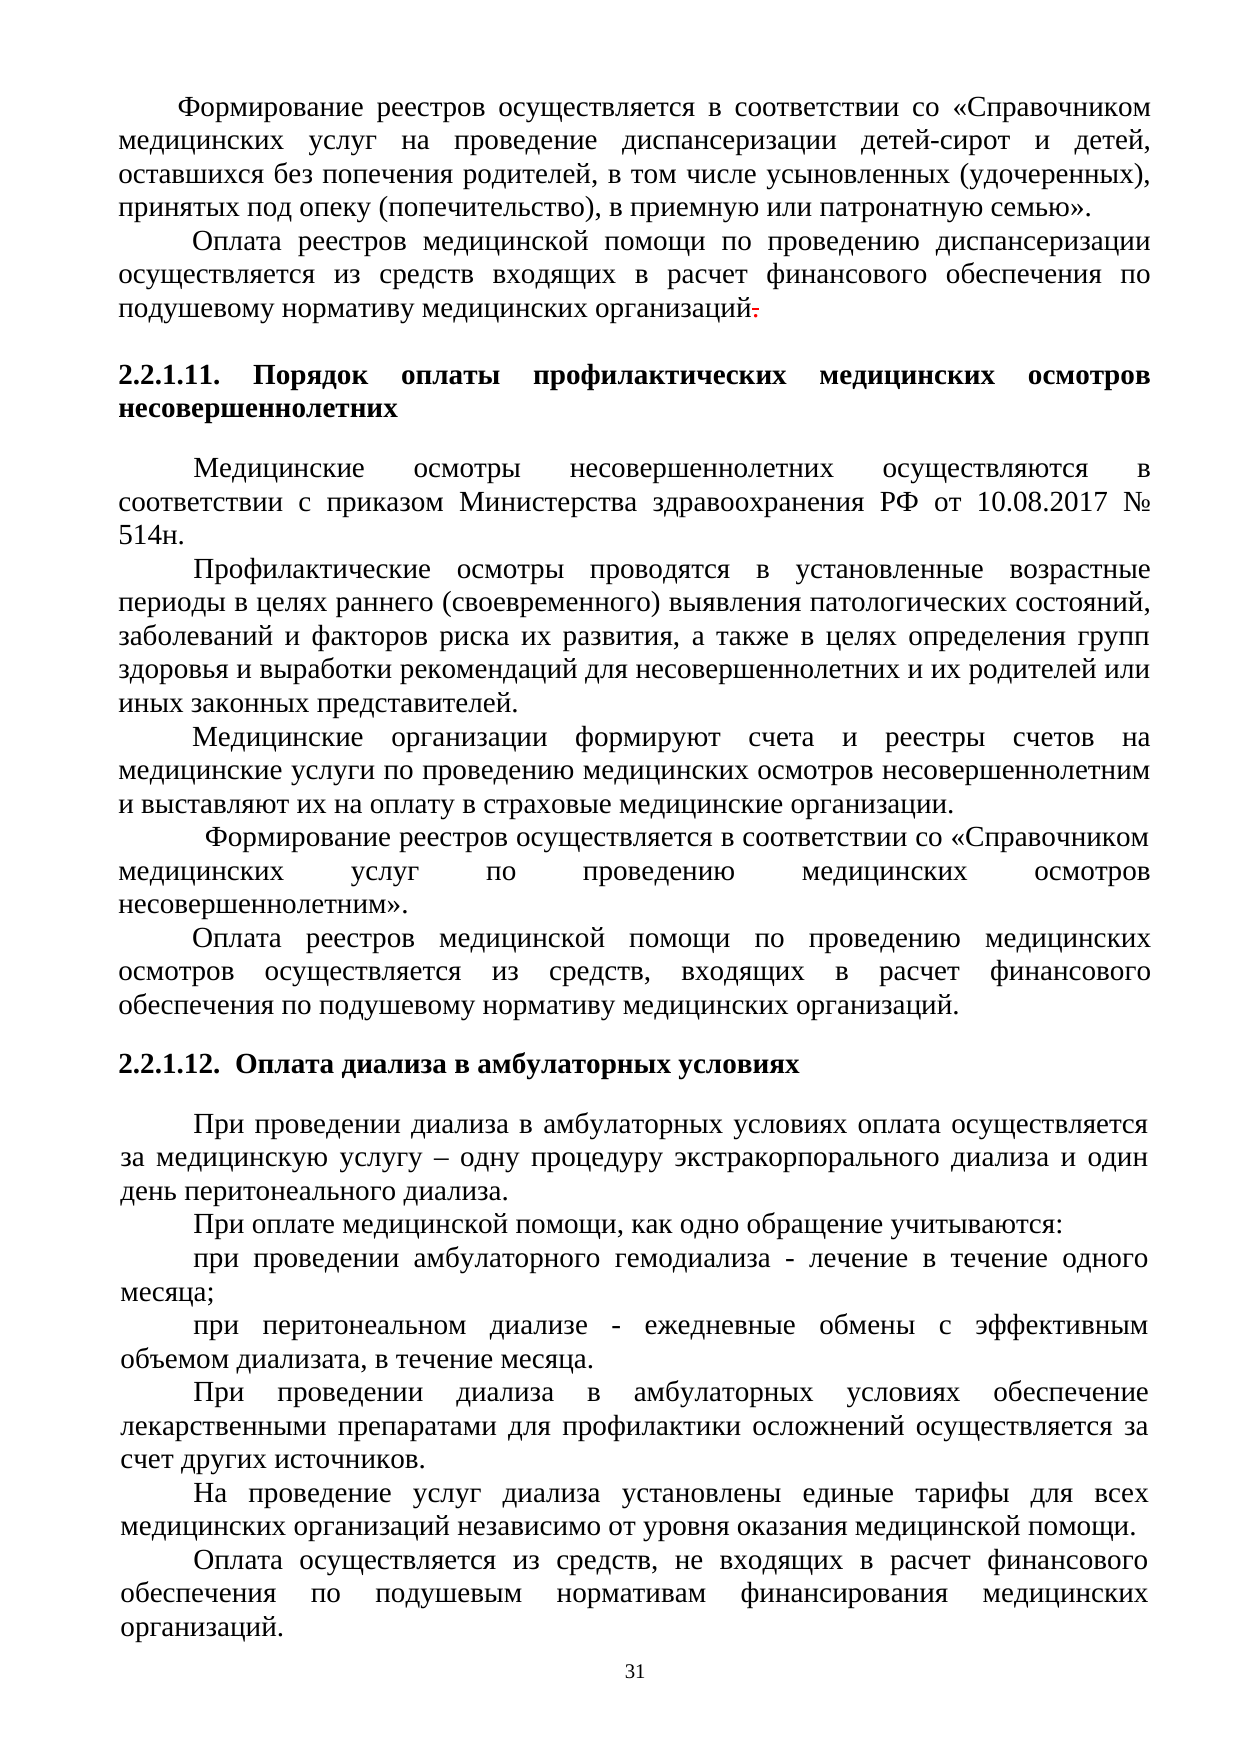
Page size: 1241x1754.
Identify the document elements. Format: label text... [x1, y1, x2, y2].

text Оплата реестров медицинской помощи по проведению медицинских осмотров осуществляется из средств, входящих в расчет финансового обеспечения по подушевому нормативу медицинских организаций. [118, 920, 1152, 1021]
text При оплате медицинской помощи, как одно обращение учитываются: [120, 1207, 1149, 1240]
text Оплата осуществляется из средств, не входящих в расчет финансового обеспечения по подушевым нормативам финансирования медицинских организаций. [120, 1542, 1149, 1643]
text Формирование реестров осуществляется в соответствии со «Справочником медицинских услуг по проведению медицинских осмотров несовершеннолетним». [118, 819, 1152, 920]
text при проведении амбулаторного гемодиализа - лечение в течение одного месяца; [120, 1240, 1149, 1307]
text при перитонеальном диализе - ежедневные обмены с эффективным объемом диализата, в течение месяца. [120, 1307, 1149, 1374]
text Медицинские организации формируют счета и реестры счетов на медицинские услуги по проведению медицинских осмотров несовершеннолетним и выставляют их на оплату в страховые медицинские организации. [118, 719, 1152, 819]
text Формирование реестров осуществляется в соответствии со «Справочником медицинских услуг на проведение диспансеризации детей-сирот и детей, оставшихся без попечения родителей, в том числе усыновленных (удочеренных), принятых под опеку (попечительство), в приемную или патронатную семью». [118, 89, 1152, 223]
text 2.2.1.12. Оплата диализа в амбулаторных условиях [118, 1046, 1149, 1079]
text Медицинские осмотры несовершеннолетних осуществляются в соответствии с приказом Министерства здравоохранения РФ от 10.08.2017 № 514н. [118, 450, 1152, 551]
text На проведение услуг диализа установлены единые тарифы для всех медицинских организаций независимо от уровня оказания медицинской помощи. [120, 1475, 1149, 1542]
text При проведении диализа в амбулаторных условиях обеспечение лекарственными препаратами для профилактики осложнений осуществляется за счет других источников. [120, 1374, 1149, 1475]
text При проведении диализа в амбулаторных условиях оплата осуществляется за медицинскую услугу – одну процедуру экстракорпорального диализа и один день перитонеального диализа. [120, 1106, 1149, 1207]
text Профилактические осмотры проводятся в установленные возрастные периоды в целях раннего (своевременного) выявления патологических состояний, заболеваний и факторов риска их развития, а также в целях определения групп здоровья и выработки рекомендаций для несовершеннолетних и их родителей или иных законных представителей. [118, 551, 1152, 719]
text Оплата реестров медицинской помощи по проведению диспансеризации осуществляется из средств входящих в расчет финансового обеспечения по подушевому нормативу медицинских организаций. [118, 223, 1152, 323]
text 2.2.1.11. Порядок оплаты профилактических медицинских осмотров несовершеннолетних [118, 357, 1152, 424]
